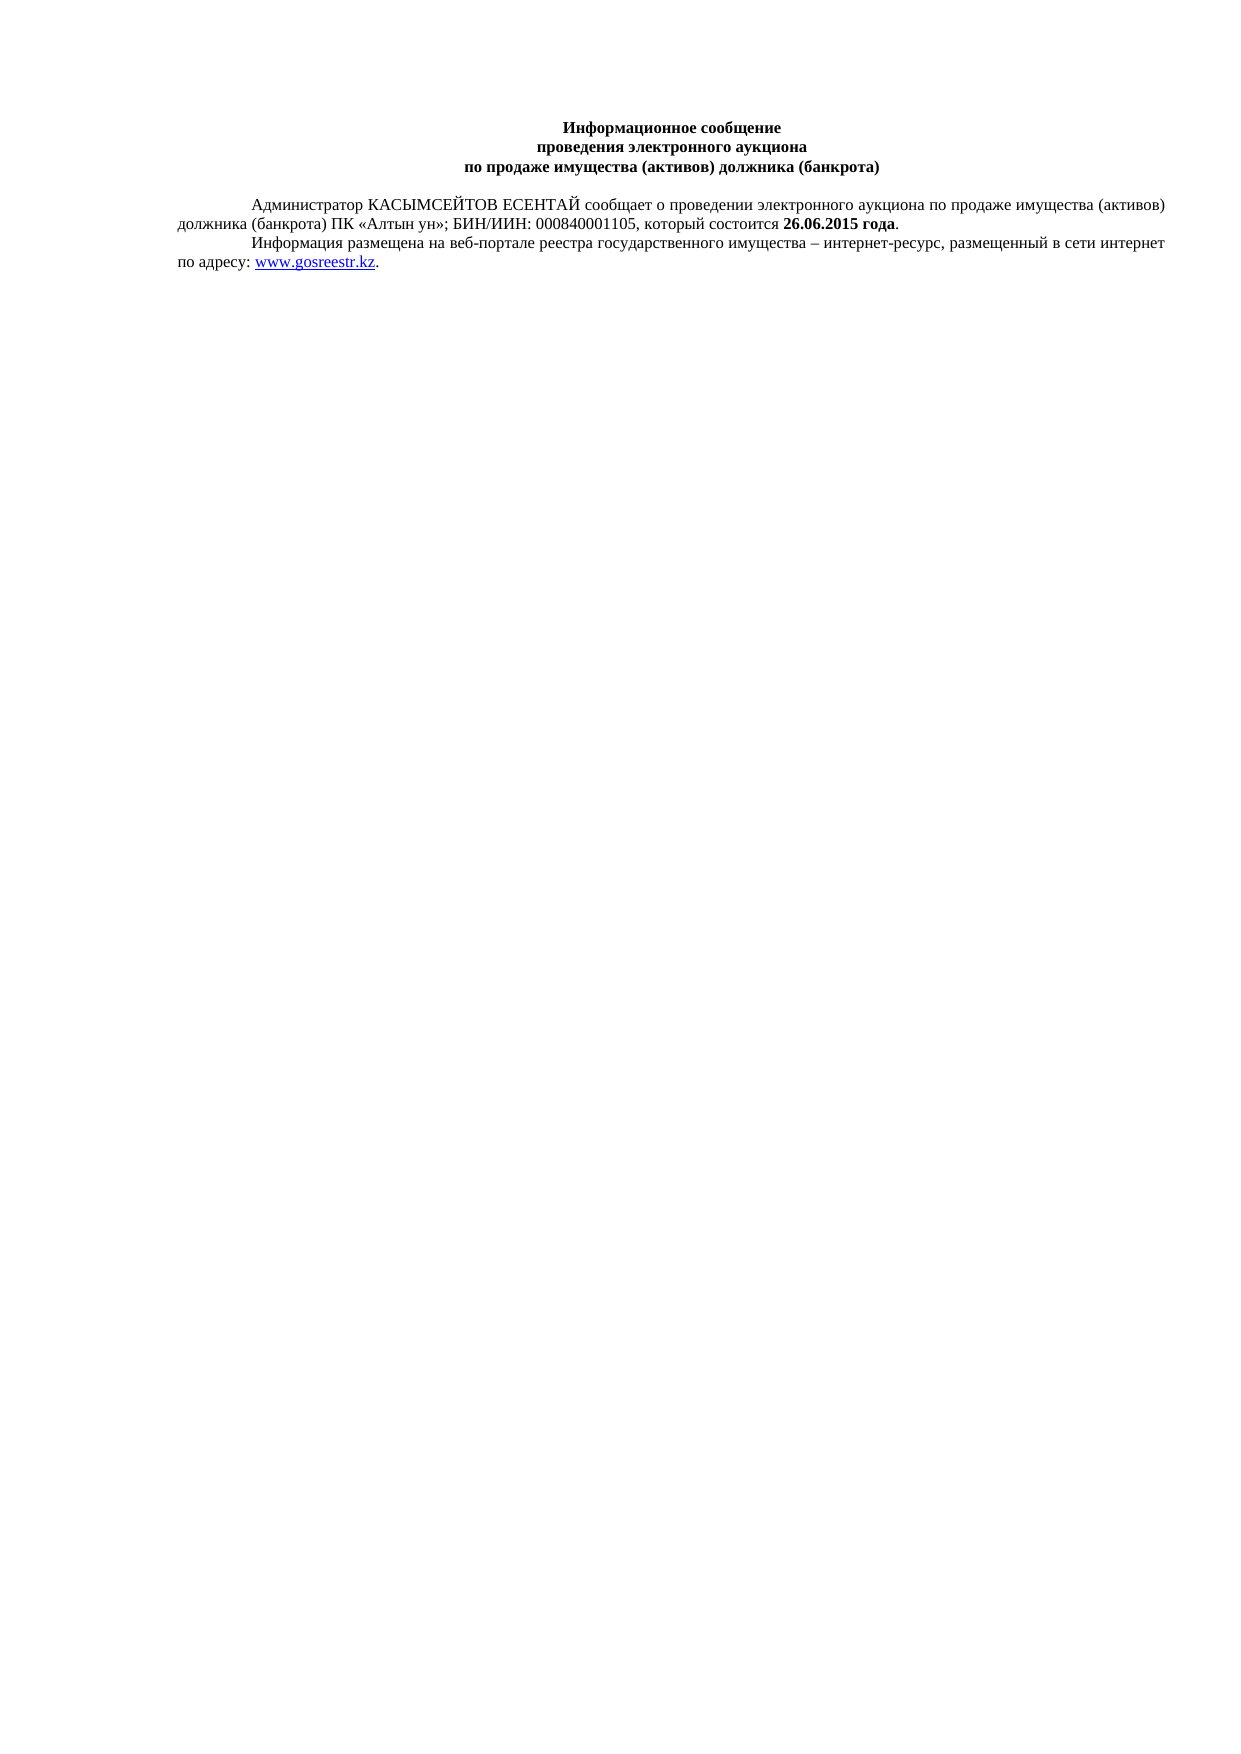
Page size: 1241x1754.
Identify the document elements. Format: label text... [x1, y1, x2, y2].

text Информационное сообщение [177, 118, 1167, 137]
text Администратор КАСЫМСЕЙТОВ ЕСЕНТАЙ сообщает о проведении электронного аукциона по продаже имущества (активов) должника (банкрота) ПК «Алтын ун»; БИН/ИИН: 000840001105, который состоится 26.06.2015 года. [177, 195, 1167, 233]
text проведения электронного аукциона [177, 137, 1167, 156]
text Информация размещена на веб-портале реестра государственного имущества – интернет-ресурс, размещенный в сети интернет по адресу: www.gosreestr.kz. [177, 233, 1167, 271]
text по продаже имущества (активов) должника (банкрота) [177, 156, 1167, 176]
